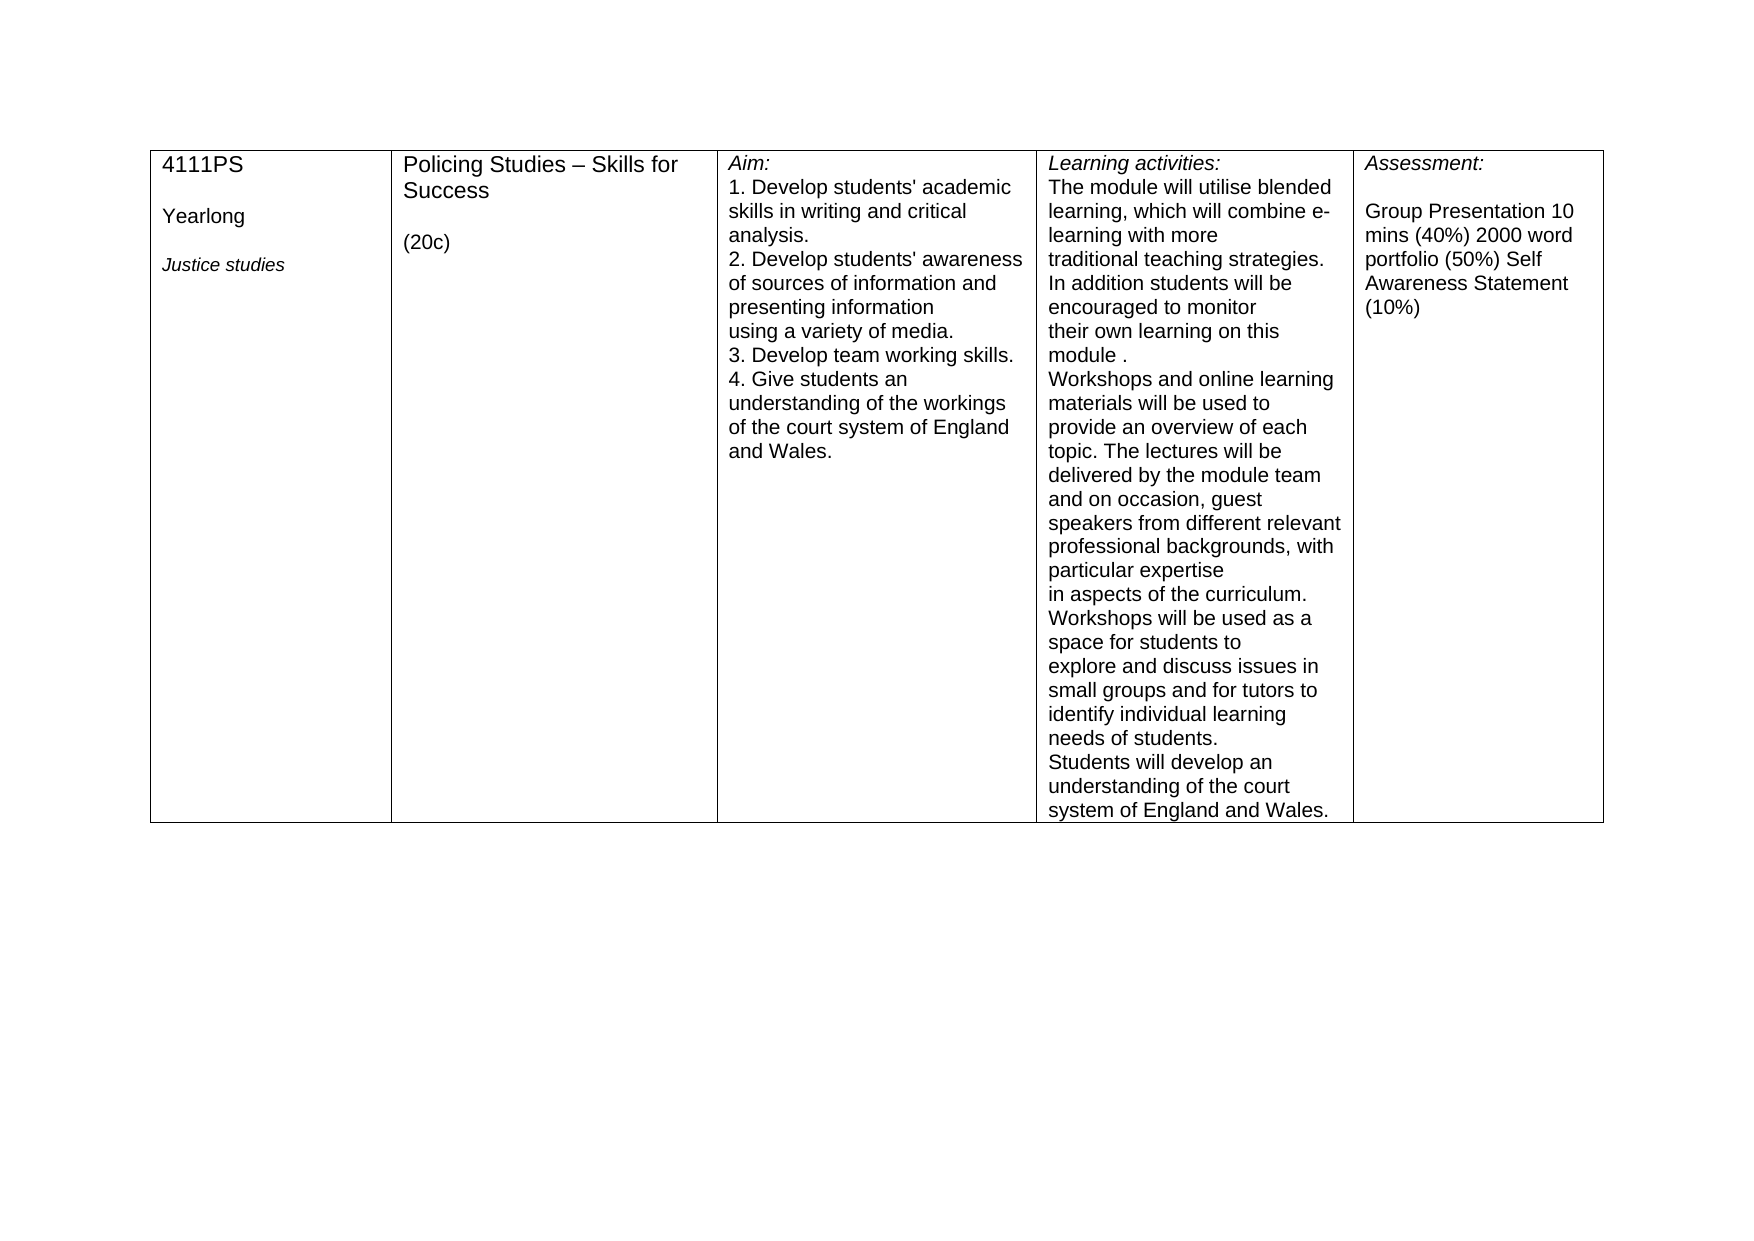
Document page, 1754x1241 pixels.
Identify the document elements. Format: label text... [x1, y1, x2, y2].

table_cell Learning activities: The module will utilise blended learning, which will combine e-learning with more traditional teaching strategies. In addition students will be encouraged to monitor their own learning on this module . Workshops and online learning materials will be used to provide an overview of each topic. The lectures will be delivered by the module team and on occasion, guest speakers from different relevant professional backgrounds, with particular expertise in aspects of the curriculum. Workshops will be used as a space for students to explore and discuss issues in small groups and for tutors to identify individual learning needs of students. Students will develop an understanding of the court system of England and Wales. [1037, 151, 1353, 822]
table_cell Policing Studies – Skills for Success (20c) [392, 151, 717, 822]
table_cell Aim: 1. Develop students' academic skills in writing and critical analysis. 2. Develop students' awareness of sources of information and presenting information using a variety of media. 3. Develop team working skills. 4. Give students an understanding of the workings of the court system of England and Wales. [718, 151, 1036, 822]
table_cell Assessment: Group Presentation 10 mins (40%) 2000 word portfolio (50%) Self Awareness Statement (10%) [1354, 151, 1603, 822]
table_cell 4111PS Yearlong Justice studies [151, 151, 391, 822]
